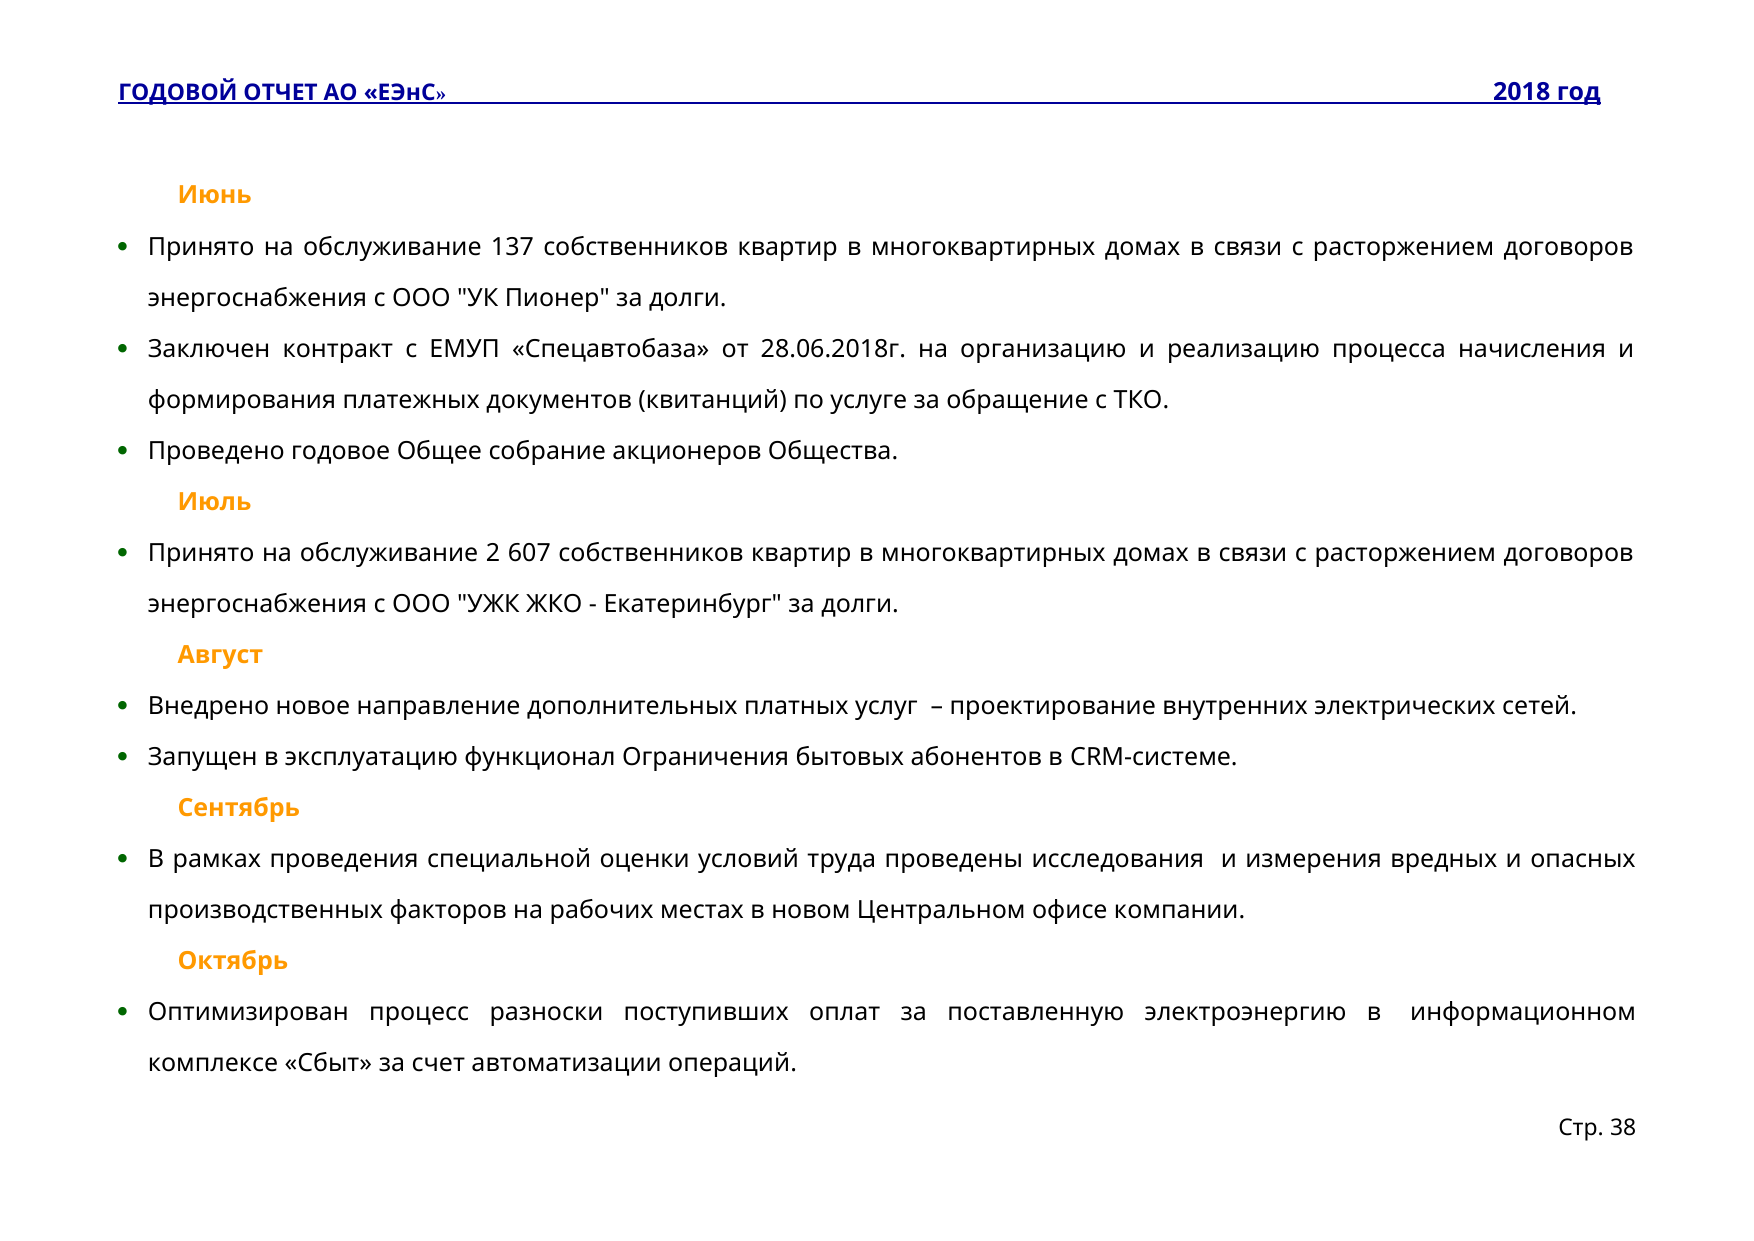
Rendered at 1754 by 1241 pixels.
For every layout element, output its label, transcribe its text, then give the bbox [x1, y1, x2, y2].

list В рамках проведения специальной оценки условий труда проведены исследования и измерения вредных и опасных производственных факторов на рабочих местах в новом Центральном офисе компании. [118, 841, 1636, 926]
list Принято на обслуживание 2 607 собственников квартир в многоквартирных домах в связи с расторжением договоров энергоснабжения с ООО "УЖК ЖКО - Екатеринбург" за долги. [118, 534, 1636, 619]
list Заключен контракт с ЕМУП «Спецавтобаза» от 28.06.2018г. на организацию и реализацию процесса начисления и формирования платежных документов (квитанций) по услуге за обращение с ТКО. [118, 330, 1636, 415]
list Запущен в эксплуатацию функционал Ограничения бытовых абонентов в CRM-системе. [118, 739, 1636, 773]
text Август [118, 637, 1636, 671]
text Июль [118, 483, 1636, 517]
text Октябрь [118, 943, 1636, 977]
list Проведено годовое Общее собрание акционеров Общества. [118, 432, 1636, 466]
text Июнь [118, 177, 1636, 211]
list Принято на обслуживание 137 собственников квартир в многоквартирных домах в связи с расторжением договоров энергоснабжения с ООО "УК Пионер" за долги. [118, 228, 1636, 313]
list Внедрено новое направление дополнительных платных услуг – проектирование внутренних электрических сетей. [118, 688, 1636, 722]
text Сентябрь [118, 790, 1636, 824]
list Оптимизирован процесс разноски поступивших оплат за поставленную электроэнергию в информационном комплексе «Сбыт» за счет автоматизации операций. [118, 994, 1636, 1079]
